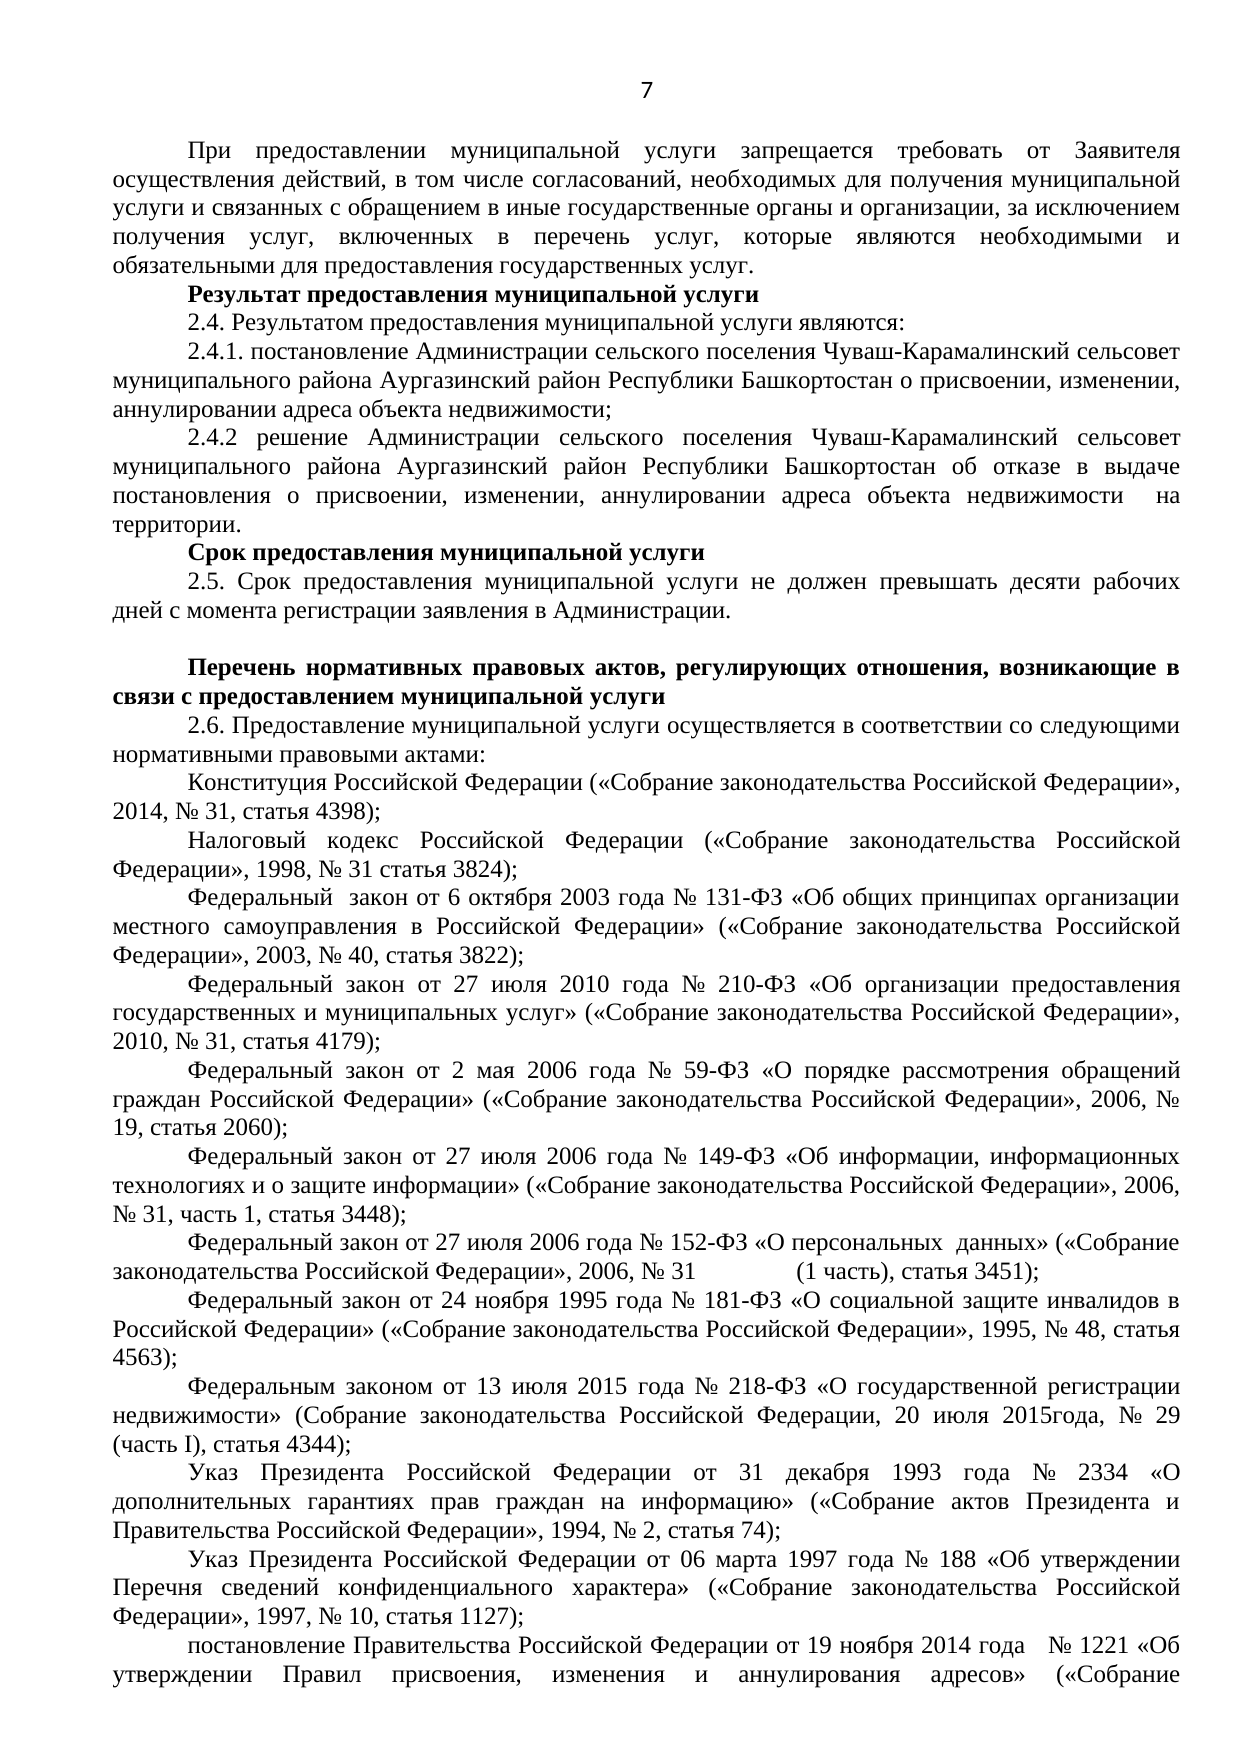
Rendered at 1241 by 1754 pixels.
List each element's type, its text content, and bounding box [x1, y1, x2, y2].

text 2.4.2 решение Администрации сельского поселения Чуваш-Карамалинский сельсовет муниципального района Аургазинский район Республики Башкортостан об отказе в выдаче постановления о присвоении, изменении, аннулировании адреса объекта недвижимости на территории. [112, 422, 1181, 537]
text 2.4.1. постановление Администрации сельского поселения Чуваш-Карамалинский сельсовет муниципального района Аургазинский район Республики Башкортостан о присвоении, изменении, аннулировании адреса объекта недвижимости; [112, 336, 1181, 422]
text Результат предоставления муниципальной услуги [112, 279, 1181, 307]
text При предоставлении муниципальной услуги запрещается требовать от Заявителя осуществления действий, в том числе согласований, необходимых для получения муниципальной услуги и связанных с обращением в иные государственные органы и организации, за исключением получения услуг, включенных в перечень услуг, которые являются необходимыми и обязательными для предоставления государственных услуг. [112, 135, 1181, 279]
text 2.4. Результатом предоставления муниципальной услуги являются: [112, 307, 1181, 336]
text Федеральный закон от 2 мая 2006 года № 59-ФЗ «О порядке рассмотрения обращений граждан Российской Федерации» («Собрание законодательства Российской Федерации», 2006, № 19, статья 2060); [112, 1055, 1181, 1141]
text Перечень нормативных правовых актов, регулирующих отношения, возникающие в связи с предоставлением муниципальной услуги [112, 652, 1181, 710]
text Федеральным законом от 13 июля 2015 года № 218-ФЗ «О государственной регистрации недвижимости» (Собрание законодательства Российской Федерации, 20 июля 2015года, № 29 (часть I), статья 4344); [112, 1371, 1181, 1457]
text Указ Президента Российской Федерации от 06 марта 1997 года № 188 «Об утверждении Перечня сведений конфиденциального характера» («Собрание законодательства Российской Федерации», 1997, № 10, статья 1127); [112, 1544, 1181, 1630]
text Федеральный закон от 24 ноября 1995 года № 181-ФЗ «О социальной защите инвалидов в Российской Федерации» («Собрание законодательства Российской Федерации», 1995, № 48, статья 4563); [112, 1285, 1181, 1371]
text 2.6. Предоставление муниципальной услуги осуществляется в соответствии со следующими нормативными правовыми актами: [112, 710, 1181, 767]
text Конституция Российской Федерации («Собрание законодательства Российской Федерации», 2014, № 31, статья 4398); [112, 767, 1181, 825]
text Налоговый кодекс Российской Федерации («Собрание законодательства Российской Федерации», 1998, № 31 статья 3824); [112, 825, 1181, 882]
text Указ Президента Российской Федерации от 31 декабря 1993 года № 2334 «О дополнительных гарантиях прав граждан на информацию» («Собрание актов Президента и Правительства Российской Федерации», 1994, № 2, статья 74); [112, 1457, 1181, 1544]
text Федеральный закон от 6 октября 2003 года № 131-ФЗ «Об общих принципах организации местного самоуправления в Российской Федерации» («Собрание законодательства Российской Федерации», 2003, № 40, статья 3822); [112, 882, 1181, 969]
text Федеральный закон от 27 июля 2006 года № 149-ФЗ «Об информации, информационных технологиях и о защите информации» («Собрание законодательства Российской Федерации», 2006, № 31, часть 1, статья 3448); [112, 1141, 1181, 1227]
text 2.5. Срок предоставления муниципальной услуги не должен превышать десяти рабочих дней с момента регистрации заявления в Администрации. [112, 566, 1181, 624]
text Федеральный закон от 27 июля 2010 года № 210-ФЗ «Об организации предоставления государственных и муниципальных услуг» («Собрание законодательства Российской Федерации», 2010, № 31, статья 4179); [112, 969, 1181, 1055]
text Федеральный закон от 27 июля 2006 года № 152-ФЗ «О персональных данных» («Собрание законодательства Российской Федерации», 2006, № 31 (1 часть), статья 3451); [112, 1227, 1181, 1285]
text Срок предоставления муниципальной услуги [112, 537, 1181, 566]
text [112, 1630, 1181, 1687]
